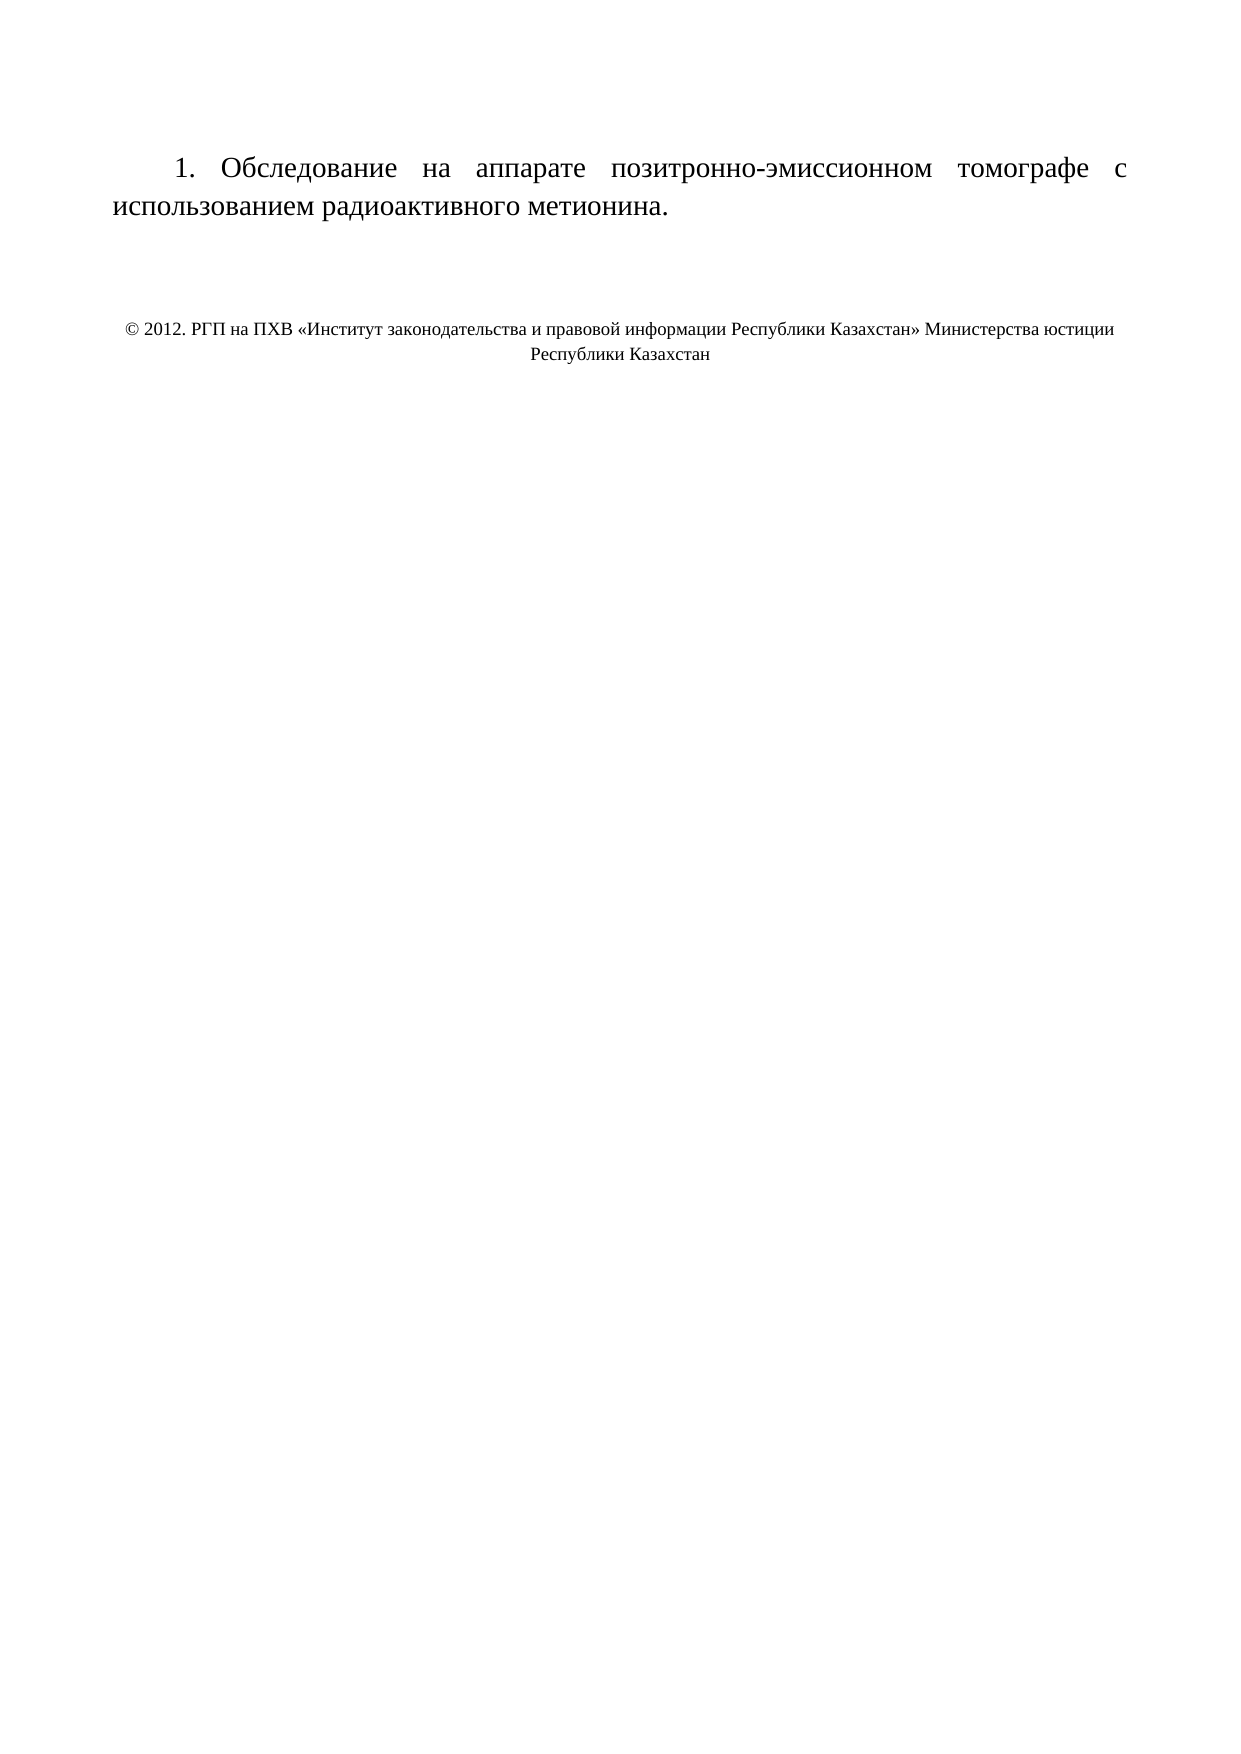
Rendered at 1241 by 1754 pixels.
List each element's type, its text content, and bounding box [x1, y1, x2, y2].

text © 2012. РГП на ПХВ «Институт законодательства и правовой информации Республики Казахстан» Министерства юстиции Республики Казахстан [112, 318, 1128, 364]
text 1. Обследование на аппарате позитронно-эмиссионном томографе с использованием радиоактивного метионина. [112, 150, 1128, 222]
